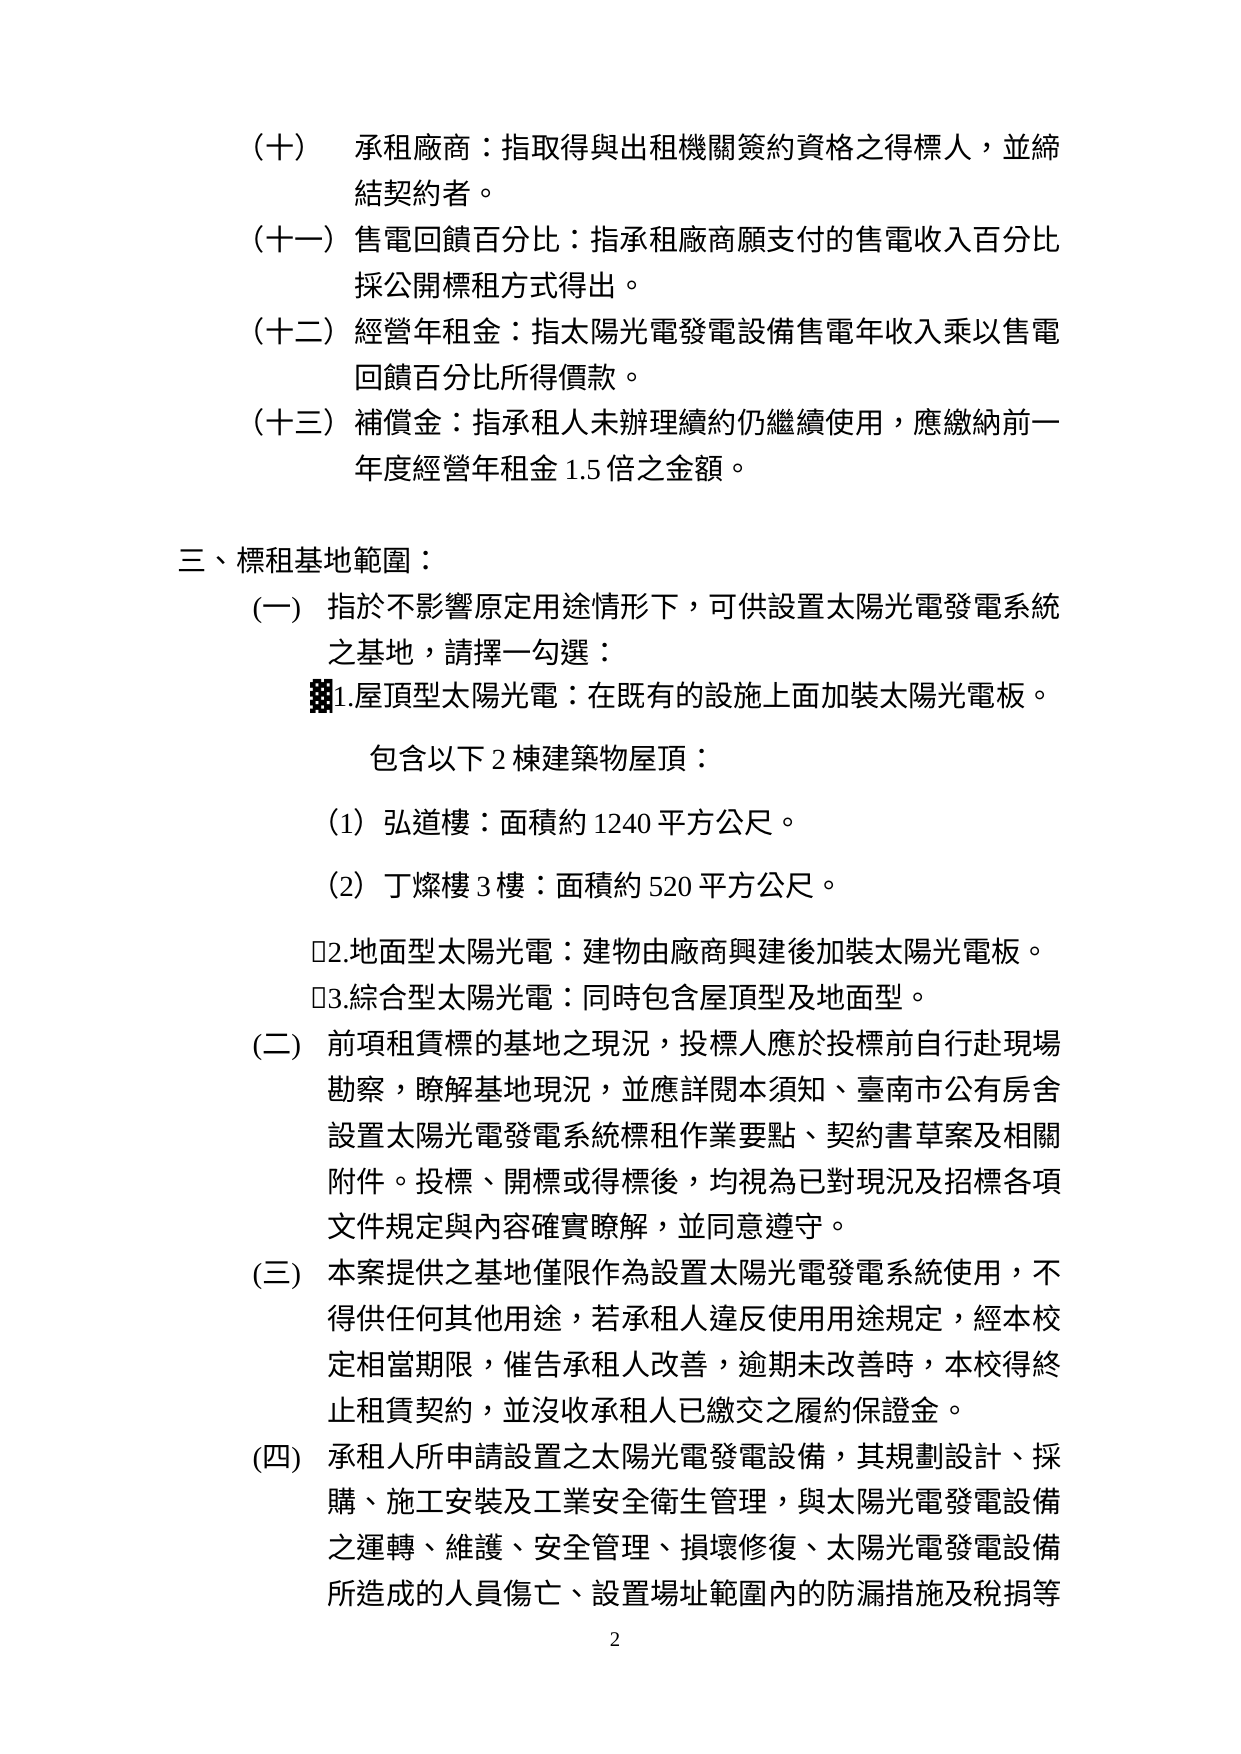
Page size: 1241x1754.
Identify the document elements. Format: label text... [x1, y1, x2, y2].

list 2.地面型太陽光電：建物由廠商興建後加裝太陽光電板。 [310, 926, 1063, 972]
text ▓1.屋頂型太陽光電：在既有的設施上面加裝太陽光電板。包含以下2棟建築物屋頂： [310, 672, 1063, 778]
list 指於不影響原定用途情形下，可供設置太陽光電發電系統之基地，請擇一勾選： [252, 581, 1063, 672]
list 前項租賃標的基地之現況，投標人應於投標前自行赴現場勘察，瞭解基地現況，並應詳閱本須知、臺南市公有房舍設置太陽光電發電系統標租作業要點、契約書草案及相關附件。投標、開標或得標後，均視為已對現況及招標各項文件規定與內容確實瞭解，並同意遵守。 [252, 1018, 1063, 1247]
list 承租廠商：指取得與出租機關簽約資格之得標人，並締結契約者。 [236, 122, 1063, 214]
list 經營年租金：指太陽光電發電設備售電年收入乘以售電回饋百分比所得價款。 [236, 306, 1063, 397]
list 售電回饋百分比：指承租廠商願支付的售電收入百分比，採公開標租方式得出。 [236, 214, 1063, 306]
text （2）丁燦樓3樓：面積約520平方公尺。 [310, 863, 1063, 905]
list 本案提供之基地僅限作為設置太陽光電發電系統使用，不得供任何其他用途，若承租人違反使用用途規定，經本校定相當期限，催告承租人改善，逾期未改善時，本校得終止租賃契約，並沒收承租人已繳交之履約保證金。 [252, 1247, 1063, 1430]
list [252, 1430, 1063, 1614]
text 3.綜合型太陽光電：同時包含屋頂型及地面型。 [310, 972, 1063, 1018]
text （1）弘道樓：面積約1240平方公尺。 [310, 799, 1063, 842]
list 標租基地範圍： [177, 535, 1063, 581]
list 補償金：指承租人未辦理續約仍繼續使用，應繳納前一年度經營年租金1.5倍之金額。 [236, 397, 1063, 489]
